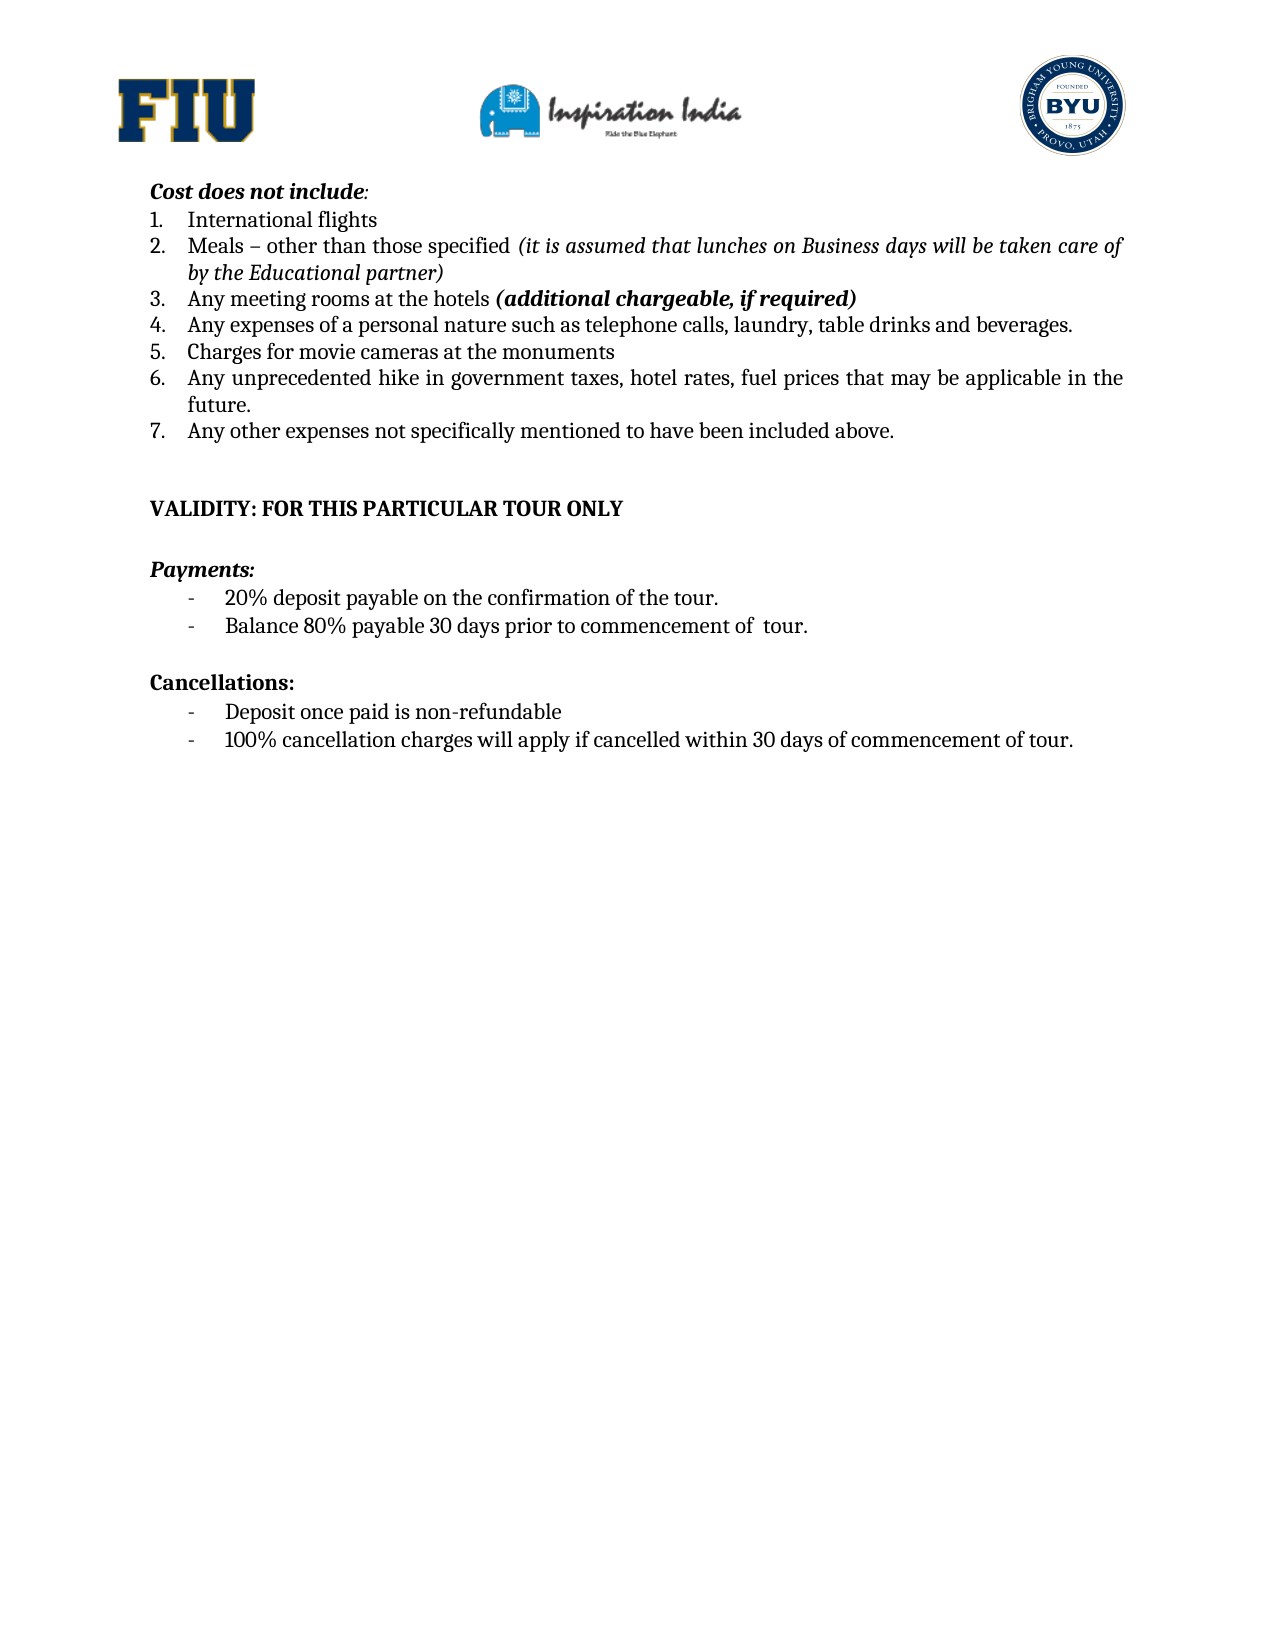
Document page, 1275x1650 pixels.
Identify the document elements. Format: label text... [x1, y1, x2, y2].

list Charges for movie cameras at the monuments [150, 339, 1125, 365]
list Any other expenses not specifically mentioned to have been included above. [150, 418, 1125, 444]
list Balance 80% payable 30 days prior to commencement of tour. [187, 613, 1125, 640]
list Any expenses of a personal nature such as telephone calls, laundry, table drinks and beverages. [150, 312, 1125, 339]
text Payments: [150, 556, 1125, 583]
list 20% deposit payable on the confirmation of the tour. [187, 585, 1125, 611]
list 100% cancellation charges will apply if cancelled within 30 days of commencement of tour. [187, 727, 1125, 753]
list Deposit once paid is non-refundable [187, 699, 1125, 725]
picture [1019, 55, 1126, 156]
picture [117, 78, 255, 141]
picture [465, 65, 753, 156]
list International flights [150, 207, 1125, 233]
text Cost does not include: [150, 178, 1125, 205]
list Any meeting rooms at the hotels (additional chargeable, if required) [150, 286, 1125, 312]
text Cancellations: [150, 670, 1125, 697]
subtitle VALIDITY: FOR THIS PARTICULAR TOUR ONLY [150, 495, 1125, 522]
list Meals – other than those specified (it is assumed that lunches on Business days will be taken care of by the Educational partner) [150, 233, 1125, 286]
list Any unprecedented hike in government taxes, hotel rates, fuel prices that may be applicable in the future. [150, 365, 1125, 418]
